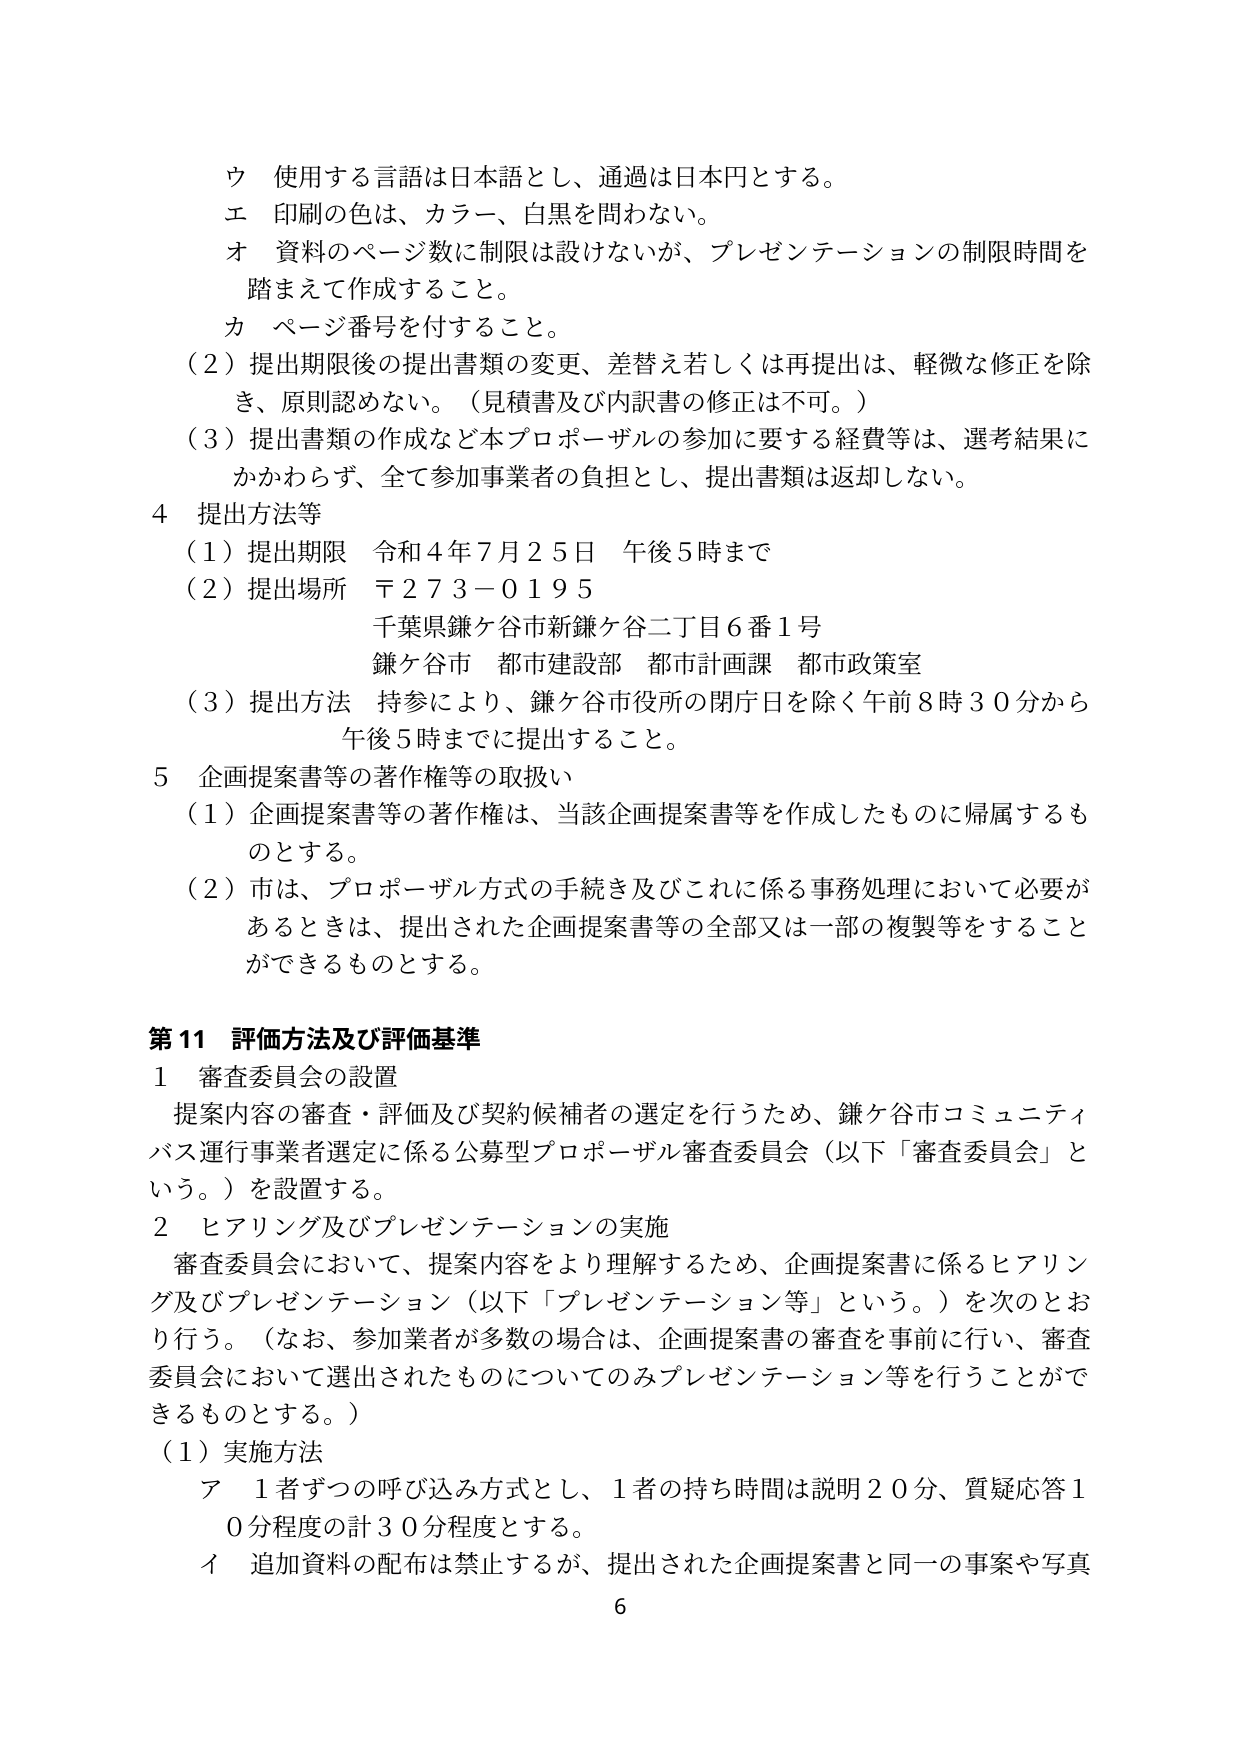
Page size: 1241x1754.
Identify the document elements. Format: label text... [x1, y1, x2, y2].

text 審査委員会において、提案内容をより理解するため、企画提案書に係るヒアリング及びプレゼンテーション（以下「プレゼンテーション等」という。）を次のとおり行う。（なお、参加業者が多数の場合は、企画提案書の審査を事前に行い、審査委員会において選出されたものについてのみプレゼンテーション等を行うことができるものとする。） [148, 1244, 1092, 1432]
text （２）提出期限後の提出書類の変更、差替え若しくは再提出は、軽微な修正を除き、原則認めない。（見積書及び内訳書の修正は不可。） [148, 344, 1092, 419]
text カ ページ番号を付すること。 [148, 307, 1092, 344]
text ウ 使用する言語は日本語とし、通過は日本円とする。 [148, 157, 1092, 194]
text 鎌ケ谷市 都市建設部 都市計画課 都市政策室 [148, 644, 1092, 682]
text （２）提出場所 〒２７３－０１９５ [148, 569, 1092, 607]
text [148, 1544, 1092, 1582]
text ア １者ずつの呼び込み方式とし、１者の持ち時間は説明２０分、質疑応答１０分程度の計３０分程度とする。 [148, 1469, 1092, 1544]
text ５ 企画提案書等の著作権等の取扱い [148, 757, 1092, 794]
text （３）提出方法 持参により、鎌ケ谷市役所の閉庁日を除く午前８時３０分から午後５時までに提出すること。 [148, 682, 1092, 757]
text （１）企画提案書等の著作権は、当該企画提案書等を作成したものに帰属するものとする。 [148, 794, 1092, 869]
text （１）提出期限 令和４年７月２５日 午後５時まで [148, 532, 1092, 569]
text （３）提出書類の作成など本プロポーザルの参加に要する経費等は、選考結果にかかわらず、全て参加事業者の負担とし、提出書類は返却しない。 [148, 419, 1092, 494]
text １ 審査委員会の設置 [148, 1057, 1092, 1094]
text ４ 提出方法等 [148, 494, 1092, 532]
text 提案内容の審査・評価及び契約候補者の選定を行うため、鎌ケ谷市コミュニティバス運行事業者選定に係る公募型プロポーザル審査委員会（以下「審査委員会」という。）を設置する。 [148, 1094, 1092, 1207]
text オ 資料のページ数に制限は設けないが、プレゼンテーションの制限時間を踏まえて作成すること。 [148, 232, 1092, 307]
text （１）実施方法 [148, 1432, 1092, 1469]
text ２ ヒアリング及びプレゼンテーションの実施 [148, 1207, 1092, 1244]
text （２）市は、プロポーザル方式の手続き及びこれに係る事務処理において必要があるときは、提出された企画提案書等の全部又は一部の複製等をすることができるものとする。 [148, 869, 1092, 982]
text エ 印刷の色は、カラー、白黒を問わない。 [148, 194, 1092, 232]
text 第11 評価方法及び評価基準 [148, 1019, 1092, 1057]
text 千葉県鎌ケ谷市新鎌ケ谷二丁目６番１号 [148, 607, 1092, 644]
